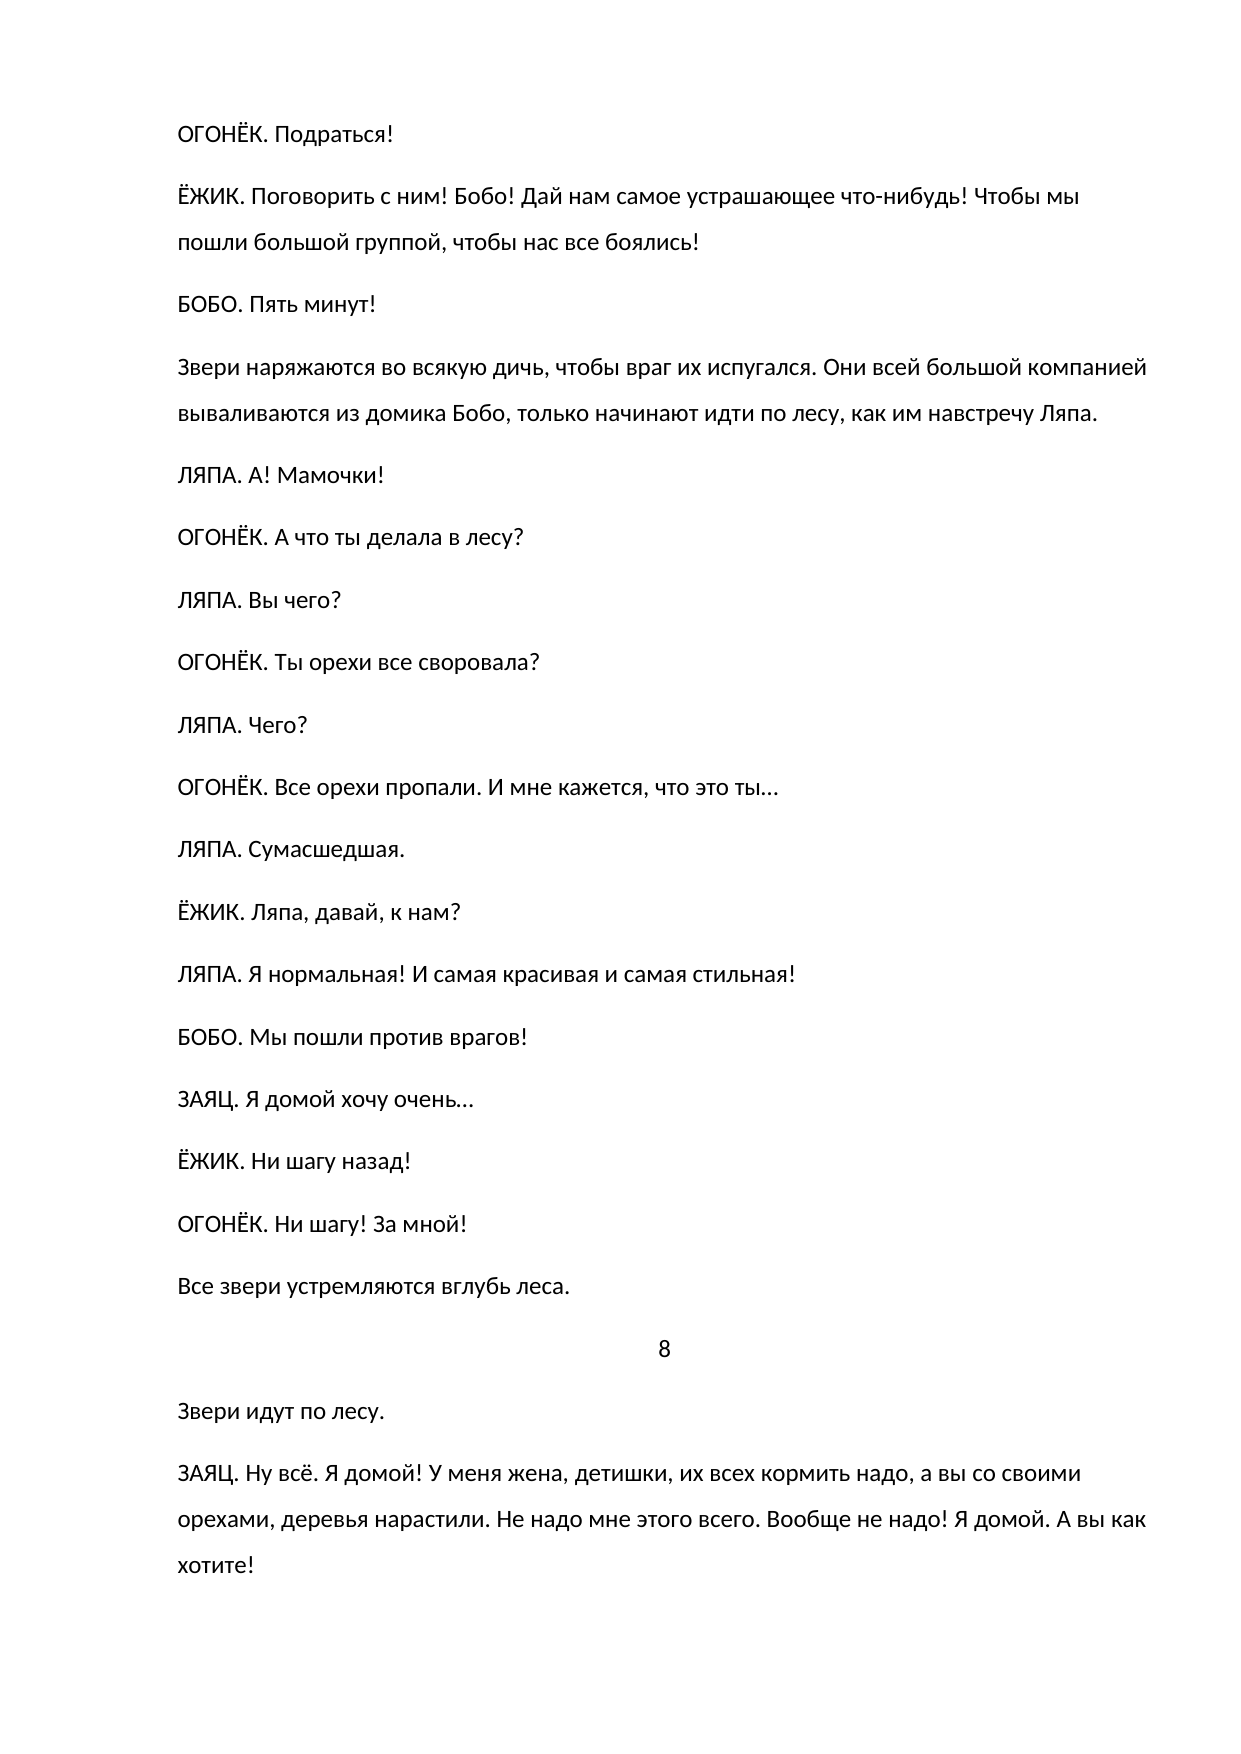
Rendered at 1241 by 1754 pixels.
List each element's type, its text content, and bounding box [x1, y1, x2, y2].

text ЁЖИК. Ляпа, давай, к нам? [177, 896, 1152, 926]
text БОБО. Мы пошли против врагов! [177, 1021, 1152, 1051]
text ОГОНЁК. Все орехи пропали. И мне кажется, что это ты… [177, 771, 1152, 802]
text Звери идут по лесу. [177, 1395, 1152, 1426]
text ЛЯПА. Чего? [177, 709, 1152, 739]
text Все звери устремляются вглубь леса. [177, 1270, 1152, 1301]
text ЁЖИК. Ни шагу назад! [177, 1146, 1152, 1176]
text ЛЯПА. Вы чего? [177, 584, 1152, 614]
text ОГОНЁК. Ни шагу! За мной! [177, 1208, 1152, 1238]
text Звери наряжаются во всякую дичь, чтобы враг их испугался. Они всей большой компанией вываливаются из домика Бобо, только начинают идти по лесу, как им навстречу Ляпа. [177, 351, 1152, 427]
text БОБО. Пять минут! [177, 289, 1152, 319]
text ЗАЯЦ. Ну всё. Я домой! У меня жена, детишки, их всех кормить надо, а вы со своими орехами, деревья нарастили. Не надо мне этого всего. Вообще не надо! Я домой. А вы как хотите! [177, 1457, 1152, 1579]
text ОГОНЁК. Подраться! [177, 118, 1152, 149]
text ЗАЯЦ. Я домой хочу очень… [177, 1083, 1152, 1114]
text ЛЯПА. Я нормальная! И самая красивая и самая стильная! [177, 958, 1152, 989]
text ЛЯПА. Сумасшедшая. [177, 833, 1152, 864]
text ОГОНЁК. Ты орехи все своровала? [177, 646, 1152, 677]
text 8 [177, 1333, 1152, 1363]
text ЛЯПА. А! Мамочки! [177, 459, 1152, 490]
text ЁЖИК. Поговорить с ним! Бобо! Дай нам самое устрашающее что-нибудь! Чтобы мы пошли большой группой, чтобы нас все боялись! [177, 181, 1152, 257]
text ОГОНЁК. А что ты делала в лесу? [177, 522, 1152, 552]
